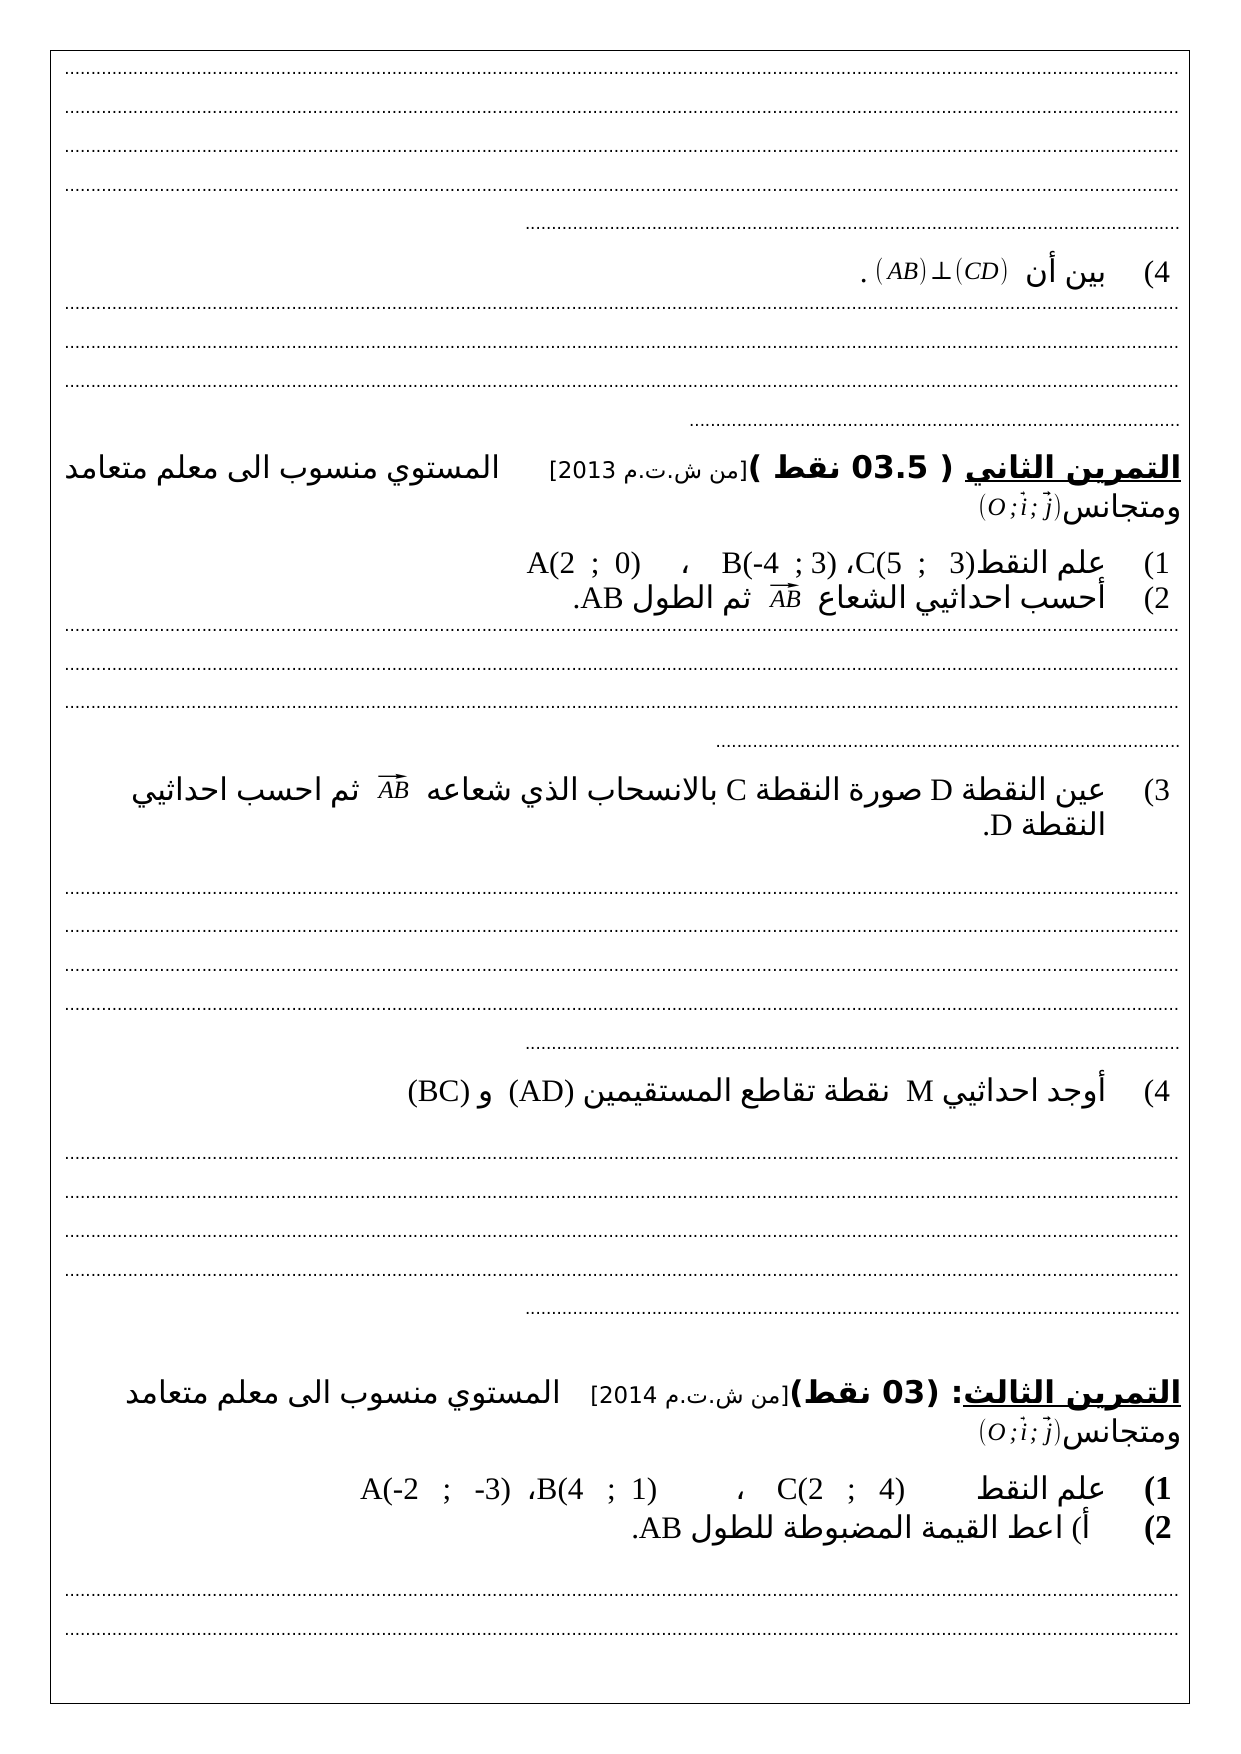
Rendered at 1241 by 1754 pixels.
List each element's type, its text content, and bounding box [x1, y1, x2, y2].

list علم النقطA(2 ; 0) ، B(-4 ; 3) ،C(5 ; 3) [59, 544, 1144, 580]
text ................................................................................................................................................................................................................................................................................................................................................................................................................................................................................................................................................................................................................................................................................................................................................. [59, 616, 1181, 751]
list أحسب احداثيي الشعاع ثم الطول AB. [59, 580, 1144, 616]
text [59, 59, 1181, 233]
text التمرين الثاني ( 03.5 نقط )[من ش.ت.م 2013] المستوي منسوب الى معلم متعامد ومتجانس [59, 449, 1181, 524]
list أوجد احداثيي M نقطة تقاطع المستقيمين (AD) و (BC) [59, 1072, 1144, 1108]
list عين النقطة D صورة النقطة C بالانسحاب الذي شعاعه ثم احسب احداثيي النقطة D. [59, 771, 1144, 843]
list علم النقط A(-2 ; -3) ،B(4 ; 1) ، C(2 ; 4) [59, 1468, 1144, 1507]
text التمرين الثالث: (03 نقط)[من ش.ت.م 2014] المستوي منسوب الى معلم متعامد ومتجانس [59, 1374, 1181, 1449]
list بين أن . [59, 253, 1144, 289]
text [59, 1581, 1181, 1639]
list أ) اعط القيمة المضبوطة للطول AB. [59, 1507, 1144, 1545]
